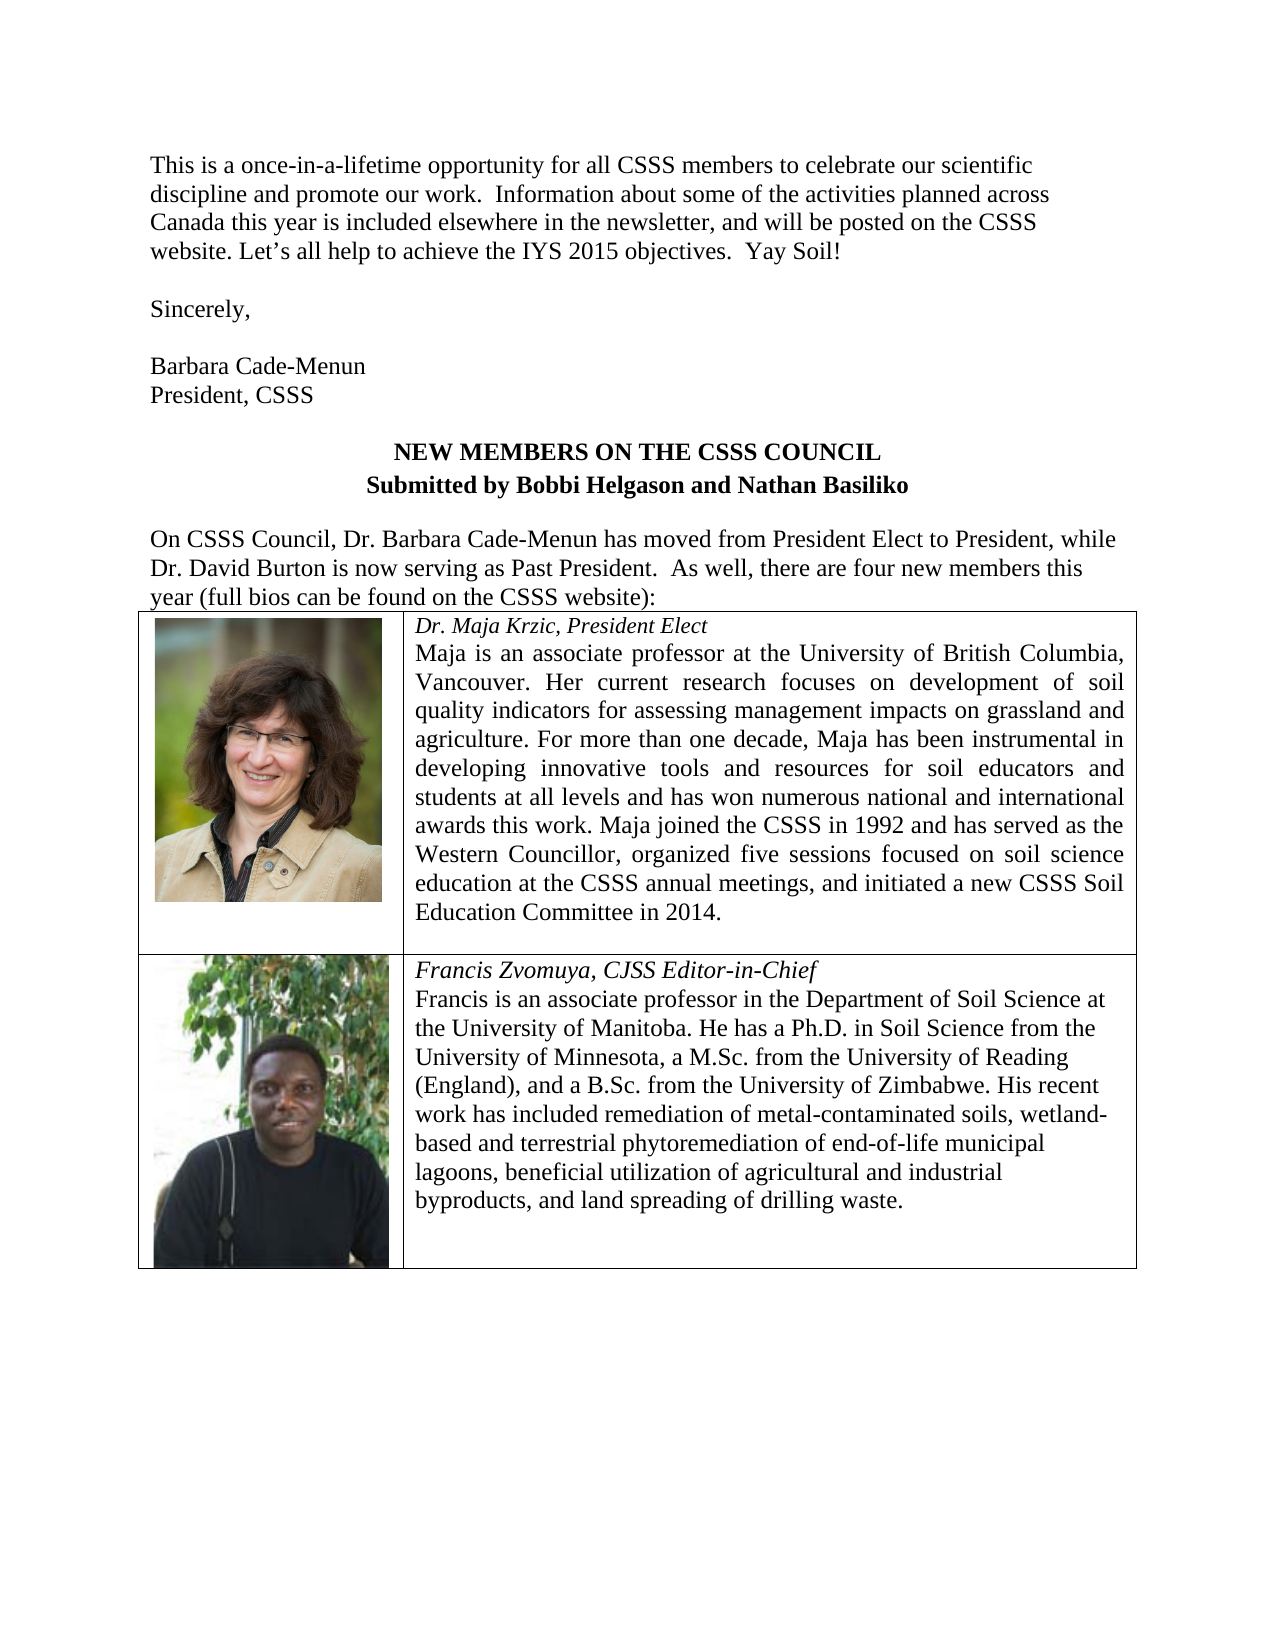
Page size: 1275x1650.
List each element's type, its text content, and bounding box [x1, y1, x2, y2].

picture [154, 618, 382, 902]
table_cell [389, 955, 403, 1268]
text This is a once-in-a-lifetime opportunity for all CSSS members to celebrate our scientific discipline and promote our work. Information about some of the activities planned across Canada this year is included elsewhere in the newsletter, and will be posted on the CSSS website. Let’s all help to achieve the IYS 2015 objectives. Yay Soil! [150, 150, 1125, 265]
text President, CSSS [150, 380, 1125, 409]
picture [153, 955, 389, 1268]
text Submitted by Bobbi Helgason and Nathan Basiliko [150, 471, 1125, 499]
table_cell [139, 955, 153, 1268]
table_header Dr. Maja Krzic, President Elect Maja is an associate professor at the University of British Columbia, Vancouver. Her current research focuses on development of soil quality indicators for assessing management impacts on grassland and agriculture. For more than one decade, Maja has been instrumental in developing innovative tools and resources for soil educators and students at all levels and has won numerous national and international awards this work. Maja joined the CSSS in 1992 and has served as the Western Councillor, organized five sessions focused on soil science education at the CSSS annual meetings, and initiated a new CSSS Soil Education Committee in 2014. [404, 612, 1136, 954]
table_cell Francis Zvomuya, CJSS Editor-in-Chief Francis is an associate professor in the Department of Soil Science at the University of Manitoba. He has a Ph.D. in Soil Science from the University of Minnesota, a M.Sc. from the University of Reading (England), and a B.Sc. from the University of Zimbabwe. His recent work has included remediation of metal-contaminated soils, wetland-based and terrestrial phytoremediation of end-of-life municipal lagoons, beneficial utilization of agricultural and industrial byproducts, and land spreading of drilling waste. [404, 955, 1136, 1268]
text On CSSS Council, Dr. Barbara Cade-Menun has moved from President Elect to President, while Dr. David Burton is now serving as Past President. As well, there are four new members this year (full bios can be found on the CSSS website): [150, 524, 1125, 611]
table_header [139, 612, 403, 954]
text Barbara Cade-Menun [150, 351, 1125, 380]
text Sincerely, [150, 294, 1125, 322]
text NEW MEMBERS ON THE CSSS COUNCIL [150, 437, 1125, 466]
